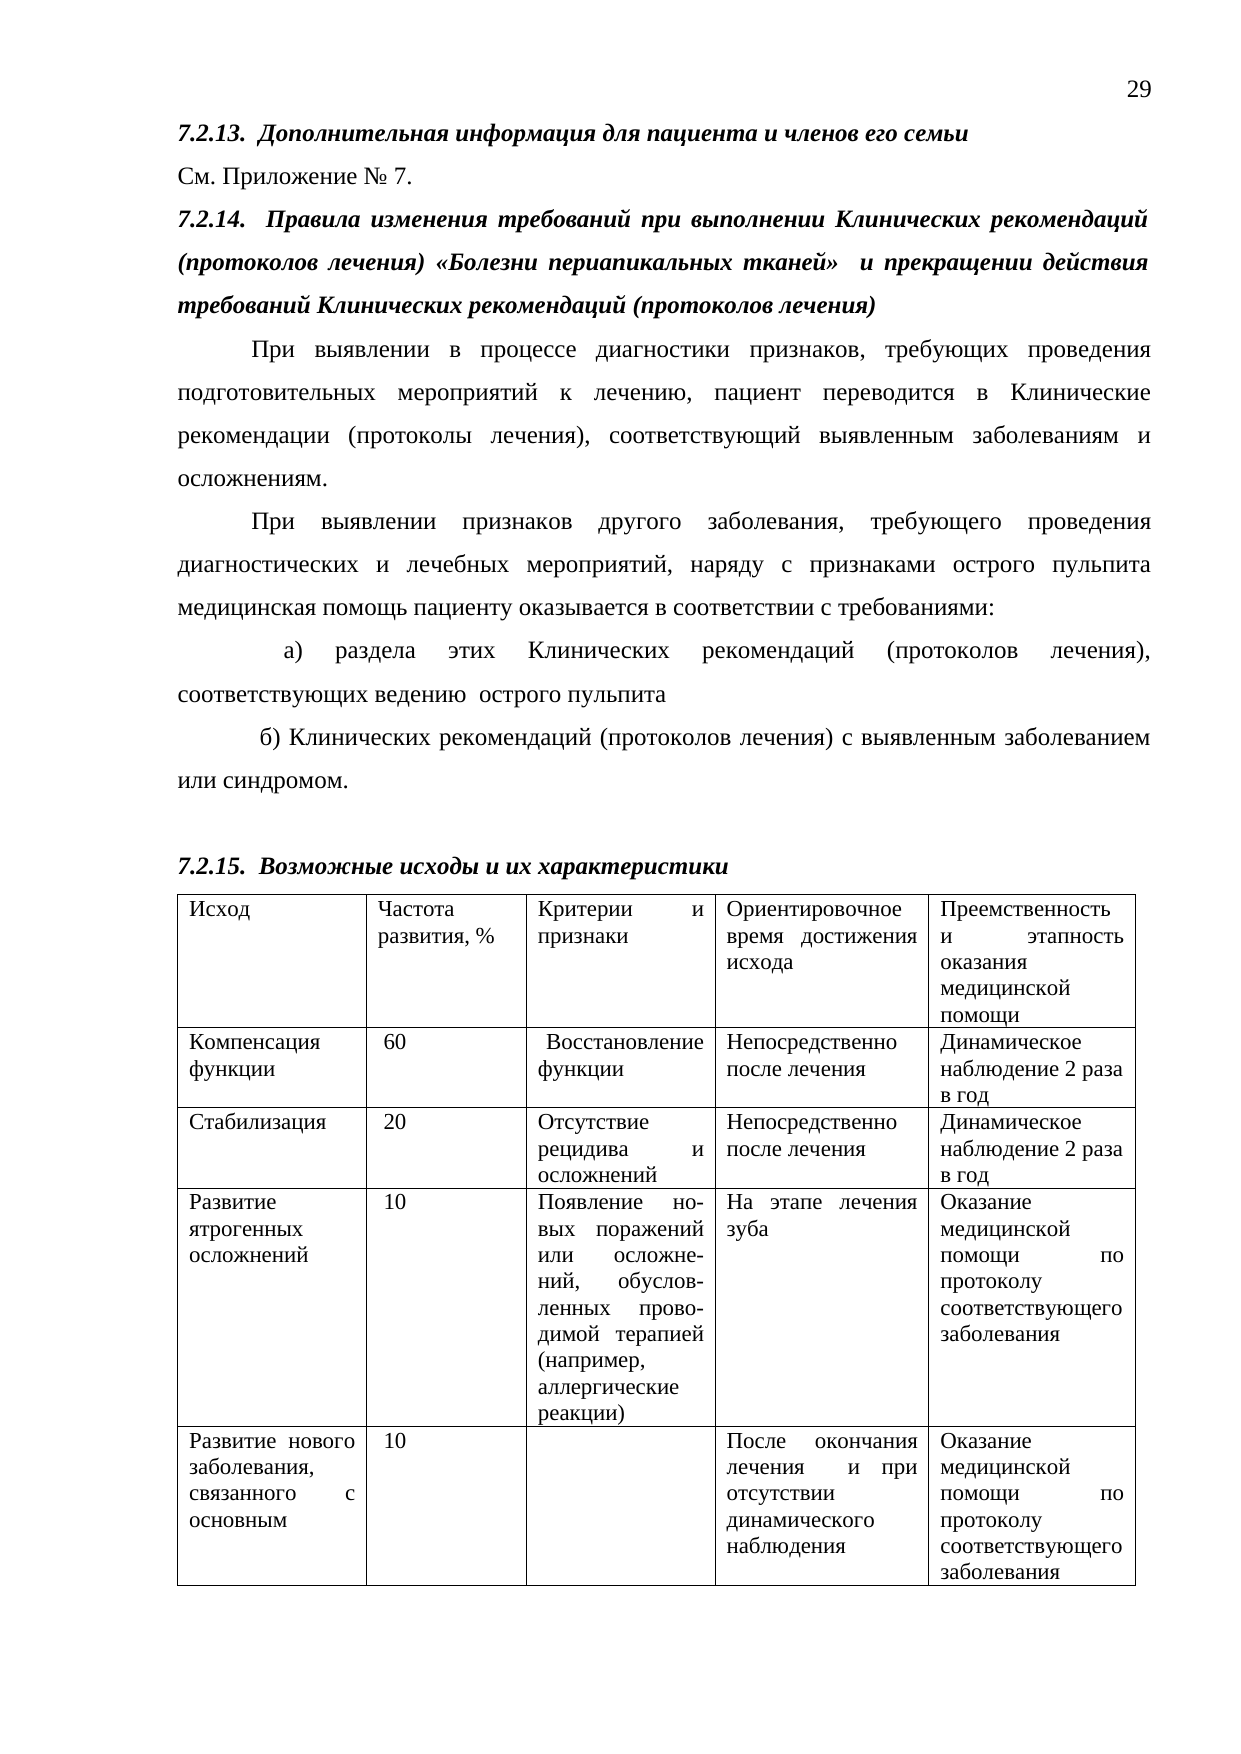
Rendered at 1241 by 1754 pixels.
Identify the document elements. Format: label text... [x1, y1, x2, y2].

table_cell Стабилизация [178, 1108, 366, 1187]
table_cell 60 [367, 1028, 526, 1107]
table_cell 10 [367, 1427, 526, 1585]
table_cell 10 [367, 1189, 526, 1426]
table_cell Развитие ятрогенных осложнений [178, 1189, 366, 1426]
table_cell Оказание медицинской помощи по протоколу соответствующего заболевания [929, 1427, 1135, 1585]
table_cell [527, 1427, 715, 1585]
table_cell Отсутствие рецидива и осложнений [527, 1108, 715, 1187]
table_cell Непосредственно после лечения [716, 1108, 928, 1187]
table_cell Динамическое наблюдение 2 раза в год [929, 1028, 1135, 1107]
table_cell Развитие нового заболевания, связанного с основным [178, 1427, 366, 1585]
table_cell Непосредственно после лечения [716, 1028, 928, 1107]
table_header Ориентировочное время достижения исхода [716, 895, 928, 1027]
table_cell На этапе лечения зуба [716, 1189, 928, 1426]
table_cell Оказание медицинской помощи по протоколу соответствующего заболевания [929, 1189, 1135, 1426]
table_cell Появление но-вых поражений или осложне-ний, обуслов-ленных прово-димой терапией (например, аллергические реакции) [527, 1189, 715, 1426]
text См. Приложение № 7. [177, 161, 1152, 190]
table_cell Восстановление функции [527, 1028, 715, 1107]
text 7.2.15. Возможные исходы и их характеристики [177, 851, 1152, 880]
table_header Преемственность и этапность оказания медицинской помощи [929, 895, 1135, 1027]
table_header Частота развития, % [367, 895, 526, 1027]
text 7.2.13. Дополнительная информация для пациента и членов его семьи [177, 118, 1152, 147]
text При выявлении в процессе диагностики признаков, требующих проведения подготовительных мероприятий к лечению, пациент переводится в Клинические рекомендации (протоколы лечения), соответствующий выявленным заболеваниям и осложнениям. [177, 334, 1152, 492]
text б) Клинических рекомендаций (протоколов лечения) с выявленным заболеванием или синдромом. [177, 722, 1152, 794]
table_header Исход [178, 895, 366, 1027]
table_cell Динамическое наблюдение 2 раза в год [929, 1108, 1135, 1187]
table_header Критерии и признаки [527, 895, 715, 1027]
text При выявлении признаков другого заболевания, требующего проведения диагностических и лечебных мероприятий, наряду с признаками острого пульпита медицинская помощь пациенту оказывается в соответствии с требованиями: [177, 506, 1152, 621]
table_cell 20 [367, 1108, 526, 1187]
text 7.2.14. Правила изменения требований при выполнении Клинических рекомендаций (протоколов лечения) «Болезни периапикальных тканей» и прекращении действия требований Клинических рекомендаций (протоколов лечения) [177, 204, 1152, 319]
table_cell Компенсация функции [178, 1028, 366, 1107]
table_cell После окончания лечения и при отсутствии динамического наблюдения [716, 1427, 928, 1585]
text а) раздела этих Клинических рекомендаций (протоколов лечения), соответствующих ведению острого пульпита [177, 636, 1152, 707]
